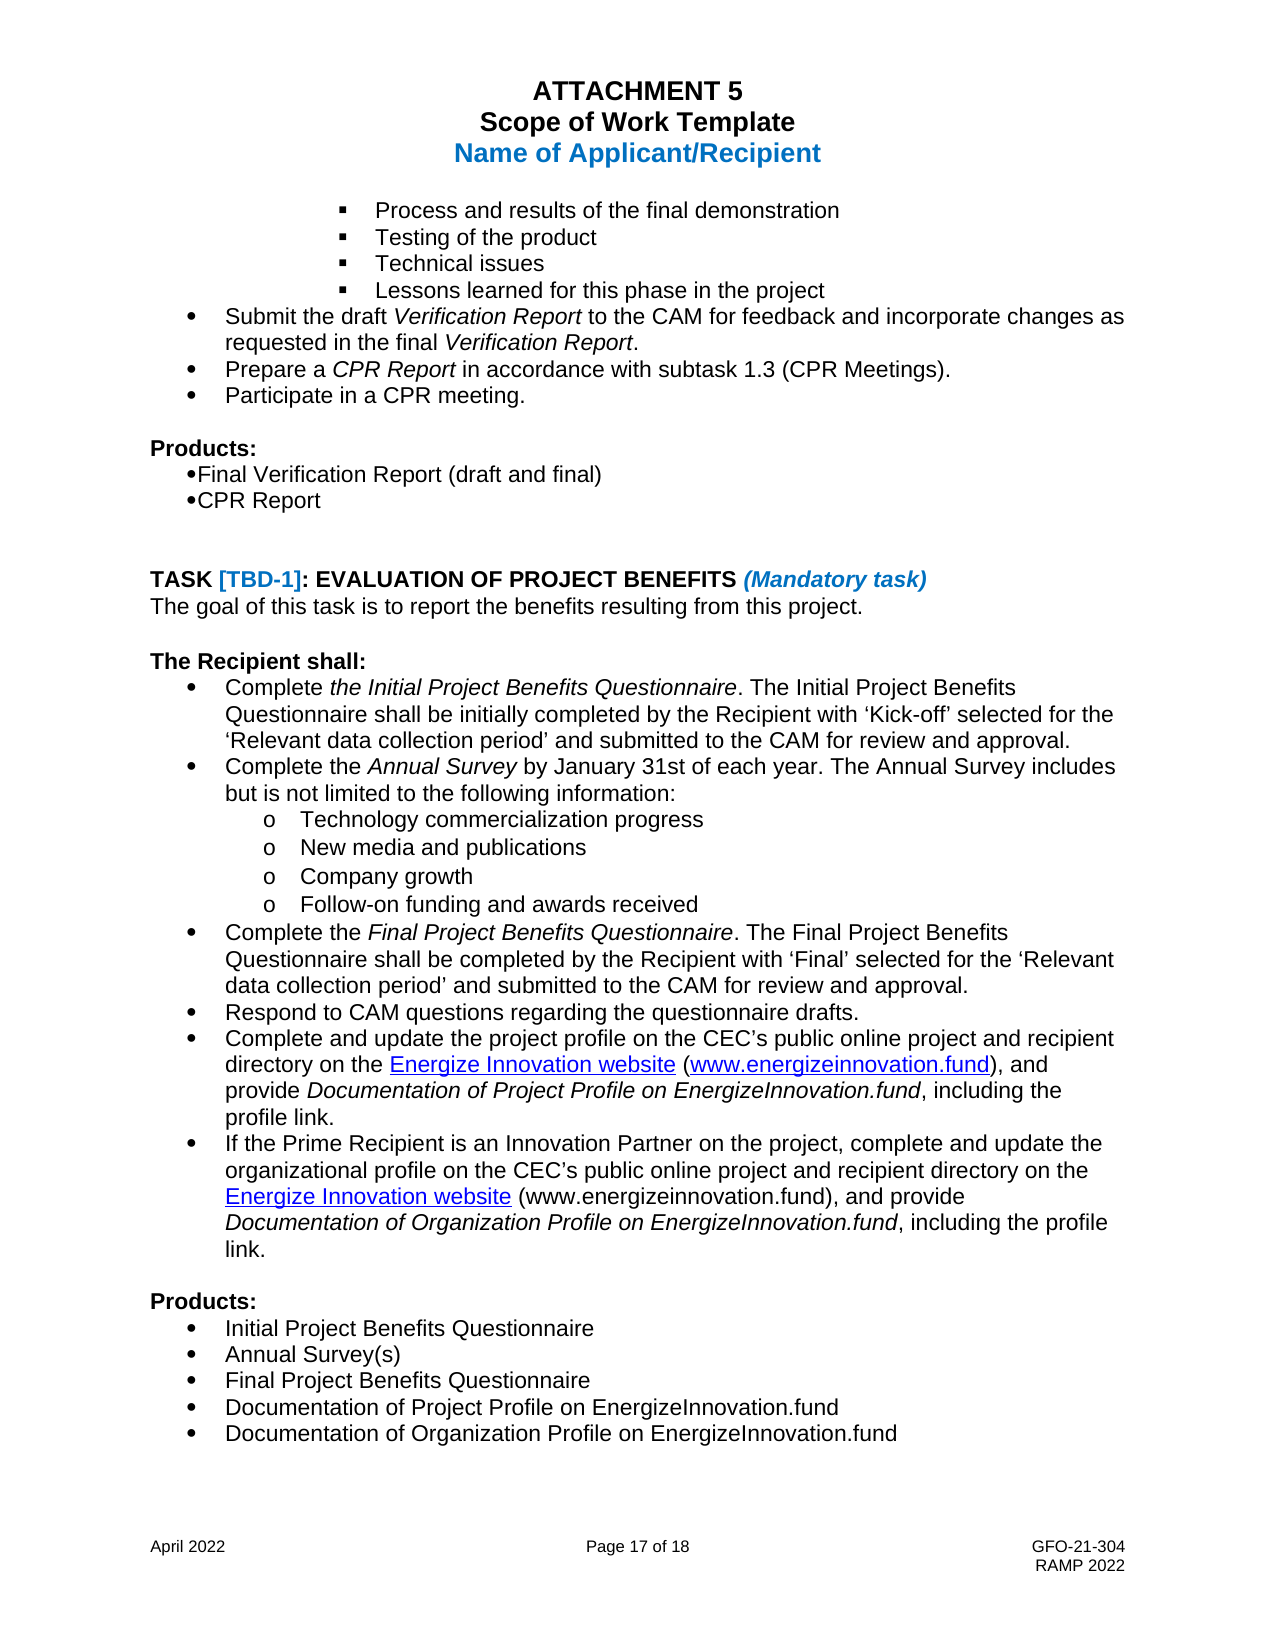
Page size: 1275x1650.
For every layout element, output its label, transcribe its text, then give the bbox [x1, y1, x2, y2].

text The goal of this task is to report the benefits resulting from this project. [150, 593, 1125, 619]
list CPR Report [187, 487, 1125, 514]
list Follow-on funding and awards received [262, 891, 1125, 919]
list Complete and update the project profile on the CEC’s public online project and recipient directory on the Energize Innovation website (www.energizeinnovation.fund), and provide Documentation of Project Profile on EnergizeInnovation.fund, including the profile link. [187, 1025, 1125, 1130]
text Products: [150, 435, 1125, 461]
list Final Verification Report (draft and final) [187, 461, 1125, 487]
list Technology commercialization progress [262, 806, 1125, 834]
text TASK [TBD-1]: EVALUATION OF PROJECT BENEFITS (Mandatory task) [150, 566, 1125, 593]
list Company growth [262, 863, 1125, 891]
list Respond to CAM questions regarding the questionnaire drafts. [187, 998, 1125, 1025]
list Documentation of Project Profile on EnergizeInnovation.fund [187, 1394, 1125, 1420]
list Final Project Benefits Questionnaire [187, 1367, 1125, 1394]
list New media and publications [262, 834, 1125, 863]
list Complete the Initial Project Benefits Questionnaire. The Initial Project Benefits Questionnaire shall be initially completed by the Recipient with ‘Kick-off’ selected for the ‘Relevant data collection period’ and submitted to the CAM for review and approval. [187, 674, 1125, 753]
list Initial Project Benefits Questionnaire [187, 1315, 1125, 1341]
list Submit the draft Verification Report to the CAM for feedback and incorporate changes as requested in the final Verification Report. [187, 303, 1125, 356]
list Process and results of the final demonstration [337, 197, 1125, 224]
list If the Prime Recipient is an Innovation Partner on the project, complete and update the organizational profile on the CEC’s public online project and recipient directory on the Energize Innovation website (www.energizeinnovation.fund), and provide Documentation of Organization Profile on EnergizeInnovation.fund, including the profile link. [187, 1130, 1125, 1262]
list Participate in a CPR meeting. [187, 382, 1125, 408]
list Complete the Final Project Benefits Questionnaire. The Final Project Benefits Questionnaire shall be completed by the Recipient with ‘Final’ selected for the ‘Relevant data collection period’ and submitted to the CAM for review and approval. [187, 919, 1125, 998]
list Lessons learned for this phase in the project [337, 277, 1125, 303]
text Products: [150, 1288, 1125, 1315]
list Prepare a CPR Report in accordance with subtask 1.3 (CPR Meetings). [187, 356, 1125, 382]
list Annual Survey(s) [187, 1341, 1125, 1367]
list Documentation of Organization Profile on EnergizeInnovation.fund [187, 1420, 1125, 1446]
list Complete the Annual Survey by January 31st of each year. The Annual Survey includes but is not limited to the following information: [187, 753, 1125, 806]
text The Recipient shall: [150, 648, 1125, 674]
list Technical issues [337, 250, 1125, 277]
list Testing of the product [337, 224, 1125, 250]
